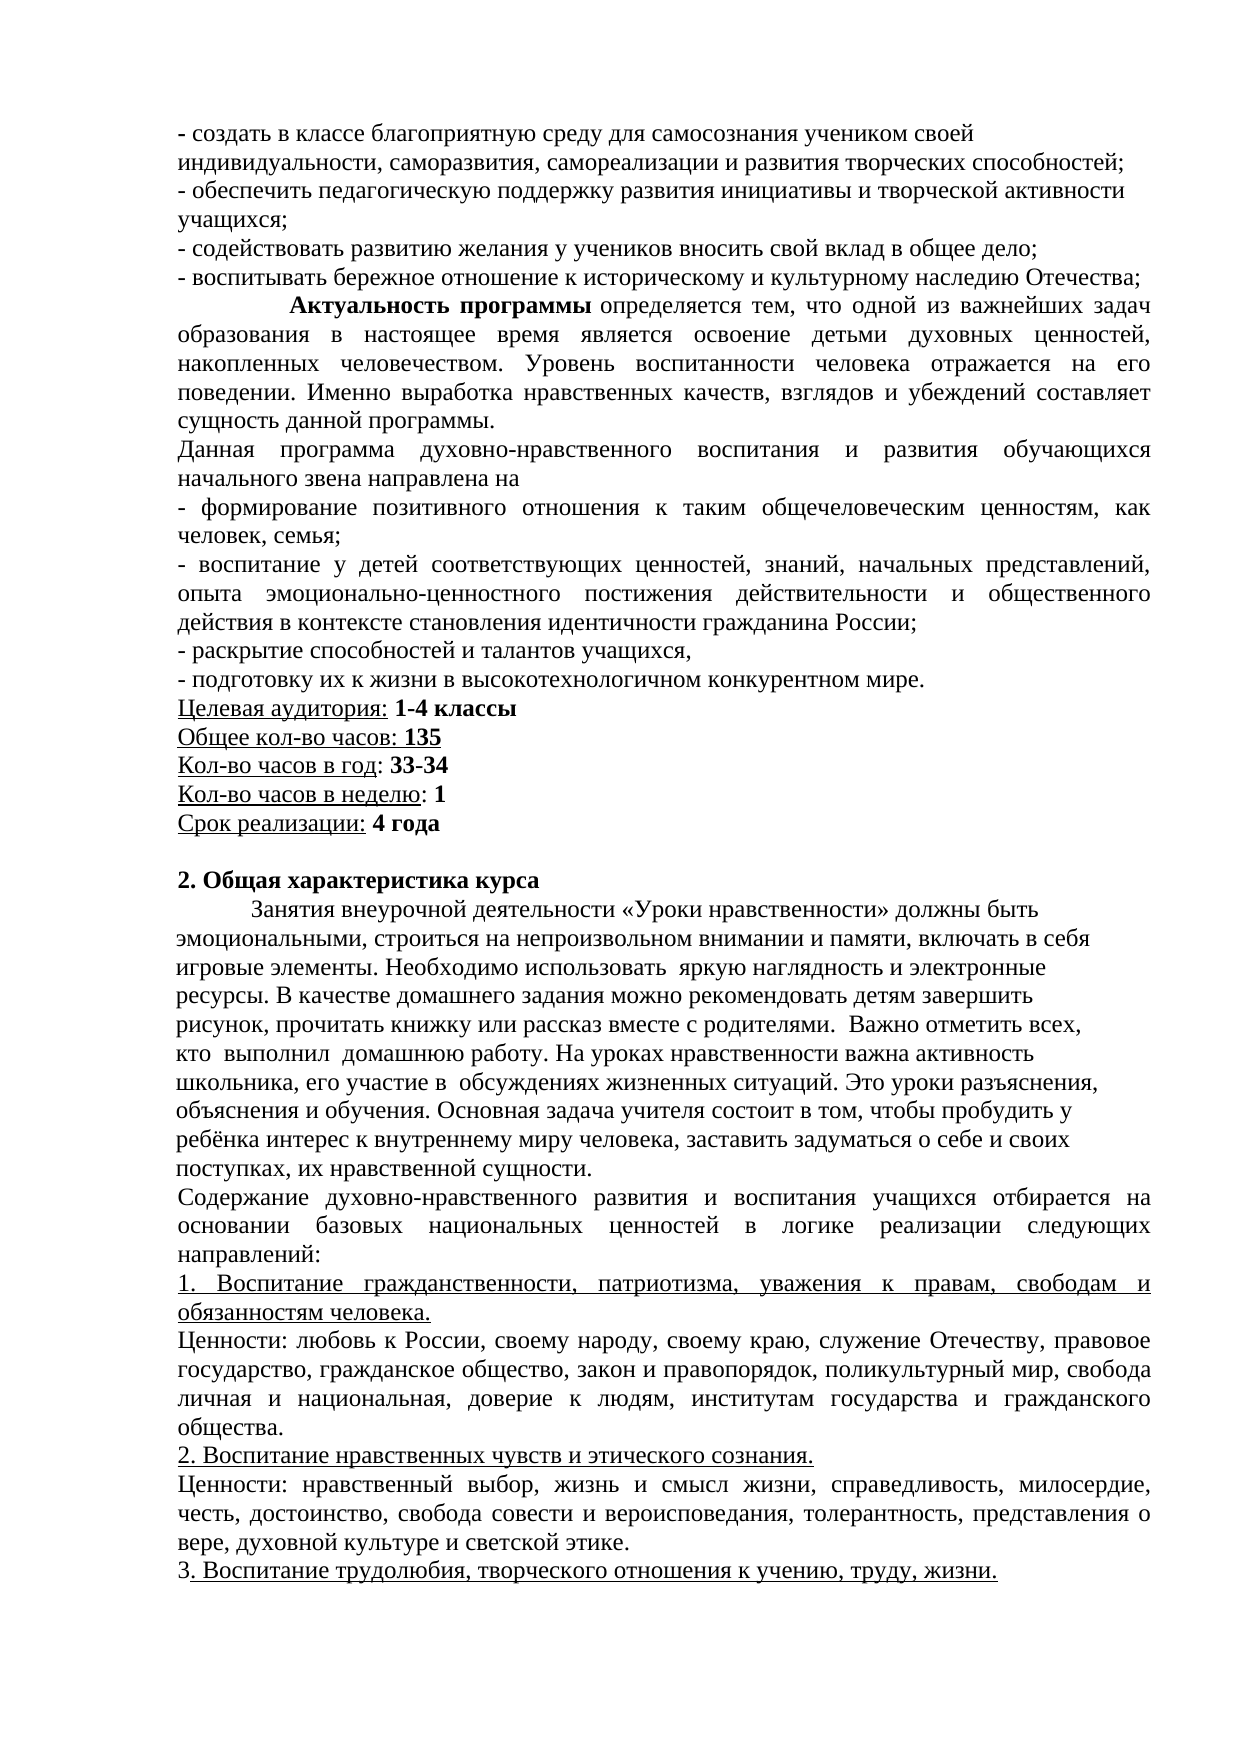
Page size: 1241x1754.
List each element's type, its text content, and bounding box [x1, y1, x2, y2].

text Кол-во часов в неделю: 1 [177, 779, 1152, 808]
text Кол-во часов в год: 33-34 [177, 751, 1152, 779]
text Содержание духовно-нравственного развития и воспитания учащихся отбирается на основании базовых национальных ценностей в логике реализации следующих направлений: [177, 1182, 1152, 1268]
text 1. Воспитание гражданственности, патриотизма, уважения к правам, свободам и обязанностям человека. [177, 1268, 1152, 1326]
text Общее кол-во часов: 135 [177, 722, 1152, 751]
text - обеспечить педагогическую поддержку развития инициативы и творческой активности учащихся; [177, 176, 1152, 233]
text Срок реализации: 4 года [177, 808, 1152, 837]
text - раскрытие способностей и талантов учащихся, [177, 636, 1152, 664]
text Ценности: любовь к России, своему народу, своему краю, служение Отечеству, правовое государство, гражданское общество, закон и правопорядок, поликультурный мир, свобода личная и национальная, доверие к людям, институтам государства и гражданского общества. [177, 1326, 1152, 1441]
text Данная программа духовно-нравственного воспитания и развития обучающихся начального звена направлена на [177, 434, 1152, 492]
text - создать в классе благоприятную среду для самосознания учеником своей индивидуальности, саморазвития, самореализации и развития творческих способностей; [177, 118, 1152, 176]
text 2. Общая характеристика курса [177, 866, 1152, 894]
text - подготовку их к жизни в высокотехнологичном конкурентном мире. [177, 664, 1152, 693]
text Занятия внеурочной деятельности «Уроки нравственности» должны быть эмоциональными, строиться на непроизвольном внимании и памяти, включать в себя игровые элементы. Необходимо использовать яркую наглядность и электронные ресурсы. В качестве домашнего задания можно рекомендовать детям завершить рисунок, прочитать книжку или рассказ вместе с родителями. Важно отметить всех, кто выполнил домашнюю работу. На уроках нравственности важна активность школьника, его участие в обсуждениях жизненных ситуаций. Это уроки разъяснения, объяснения и обучения. Основная задача учителя состоит в том, чтобы пробудить у ребёнка интерес к внутреннему миру человека, заставить задуматься о себе и своих поступках, их нравственной сущности. [176, 894, 1103, 1182]
text Ценности: нравственный выбор, жизнь и смысл жизни, справедливость, милосердие, честь, достоинство, свобода совести и вероисповедания, толерантность, представления о вере, духовной культуре и светской этике. [177, 1469, 1152, 1556]
text - воспитывать бережное отношение к историческому и культурному наследию Отечества; [177, 262, 1152, 291]
text 3. Воспитание трудолюбия, творческого отношения к учению, труду, жизни. [177, 1556, 1152, 1584]
text - формирование позитивного отношения к таким общечеловеческим ценностям, как человек, семья; [177, 492, 1152, 549]
text 2. Воспитание нравственных чувств и этического сознания. [177, 1441, 1152, 1469]
text Целевая аудитория: 1-4 классы [177, 693, 1152, 722]
text - содействовать развитию желания у учеников вносить свой вклад в общее дело; [177, 233, 1152, 262]
text - воспитание у детей соответствующих ценностей, знаний, начальных представлений, опыта эмоционально-ценностного постижения действительности и общественного действия в контексте становления идентичности гражданина России; [177, 549, 1152, 636]
text Актуальность программы определяется тем, что одной из важнейших задач образования в настоящее время является освоение детьми духовных ценностей, накопленных человечеством. Уровень воспитанности человека отражается на его поведении. Именно выработка нравственных качеств, взглядов и убеждений составляет сущность данной программы. [177, 291, 1152, 434]
